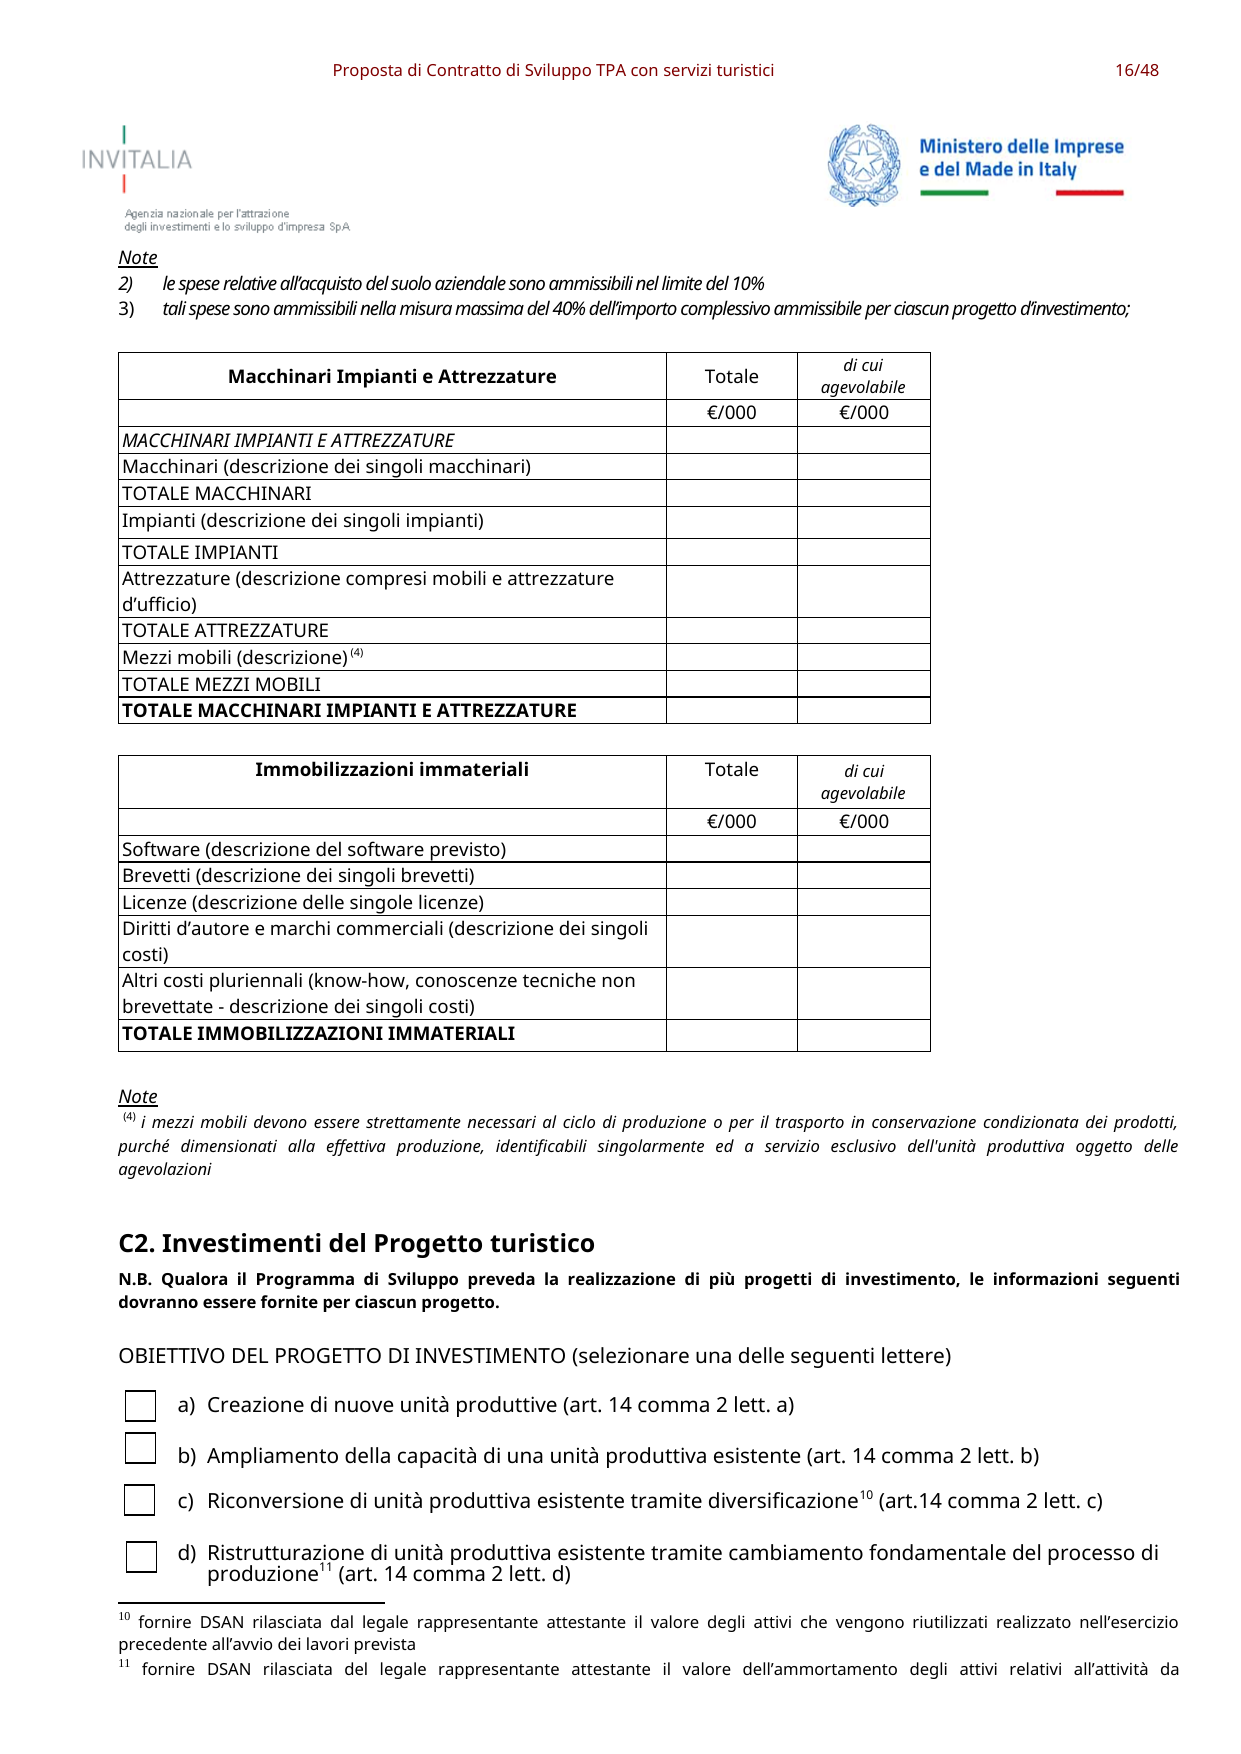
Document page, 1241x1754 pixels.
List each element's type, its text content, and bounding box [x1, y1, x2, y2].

table_cell TOTALE IMPIANTI [119, 539, 666, 565]
table_cell [798, 836, 930, 861]
table_cell [798, 889, 930, 914]
table_cell [667, 618, 797, 643]
table_cell [798, 454, 930, 479]
table_cell [667, 889, 797, 914]
table_cell Brevetti (descrizione dei singoli brevetti) [119, 863, 666, 888]
table_cell [667, 507, 797, 538]
table_cell [798, 968, 930, 1019]
table_cell [667, 644, 797, 670]
table_cell Macchinari (descrizione dei singoli macchinari) [119, 454, 666, 479]
table_cell [667, 698, 797, 723]
table_header Immobilizzazioni immateriali [119, 756, 666, 807]
table_header Totale [667, 756, 797, 807]
table_cell MACCHINARI IMPIANTI E ATTREZZATURE [119, 427, 666, 453]
table_header Totale [667, 353, 797, 399]
table_cell [667, 454, 797, 479]
table_cell Mezzi mobili (descrizione) (4) [119, 644, 666, 670]
table_cell Software (descrizione del software previsto) [119, 836, 666, 861]
table_cell Impianti (descrizione dei singoli impianti) [119, 507, 666, 538]
table_cell [667, 916, 797, 967]
table_cell €/000 [667, 400, 797, 426]
table_cell [798, 566, 930, 617]
table_cell [798, 644, 930, 670]
table_cell [798, 539, 930, 565]
text Note [118, 1083, 1181, 1109]
table_cell TOTALE MACCHINARI IMPIANTI E ATTREZZATURE [119, 698, 666, 723]
text Note [118, 244, 1181, 270]
table_cell Attrezzature (descrizione compresi mobili e attrezzature d’ufficio) [119, 566, 666, 617]
table_cell €/000 [667, 809, 797, 835]
text OBIETTIVO DEL PROGETTO DI INVESTIMENTO (selezionare una delle seguenti lettere) [118, 1342, 1181, 1370]
text N.B. Qualora il Programma di Sviluppo preveda la realizzazione di più progetti di investimento, le informazioni seguenti dovranno essere fornite per ciascun progetto. [118, 1268, 1181, 1313]
list Ristrutturazione di unità produttiva esistente tramite cambiamento fondamentale del processo di produzione (art. 14 comma 2 lett. d) [177, 1542, 1181, 1587]
table_cell [798, 863, 930, 888]
list tali spese sono ammissibili nella misura massima del 40% dell’importo complessivo ammissibile per ciascun progetto d’investimento; [118, 295, 1181, 321]
table_header Macchinari Impianti e Attrezzature [119, 353, 666, 399]
table_cell [667, 671, 797, 696]
table_cell [798, 698, 930, 723]
table_cell Licenze (descrizione delle singole licenze) [119, 889, 666, 914]
picture [822, 121, 1134, 206]
table_header di cui agevolabile [798, 756, 930, 807]
table_cell [798, 618, 930, 643]
list Riconversione di unità produttiva esistente tramite diversificazione (art.14 comma 2 lett. c) [177, 1491, 1181, 1513]
table_cell [667, 480, 797, 506]
table_cell TOTALE MACCHINARI [119, 480, 666, 506]
list Ampliamento della capacità di una unità produttiva esistente (art. 14 comma 2 lett. b) [177, 1445, 1181, 1468]
table_cell [667, 1020, 797, 1051]
table_cell [667, 836, 797, 861]
table_cell [119, 400, 666, 426]
table_cell [798, 916, 930, 967]
table_cell [798, 507, 930, 538]
table_cell [798, 427, 930, 453]
table_cell Diritti d’autore e marchi commerciali (descrizione dei singoli costi) [119, 916, 666, 967]
table_header di cui agevolabile [798, 353, 930, 399]
table_cell [667, 427, 797, 453]
table_cell [667, 968, 797, 1019]
text (4) i mezzi mobili devono essere strettamente necessari al ciclo di produzione o per il trasporto in conservazione condizionata dei prodotti, purché dimensionati alla effettiva produzione, identificabili singolarmente ed a servizio esclusivo dell'unità produttiva oggetto delle agevolazioni [118, 1109, 1181, 1180]
table_cell [798, 671, 930, 696]
table_cell TOTALE IMMOBILIZZAZIONI IMMATERIALI [119, 1020, 666, 1051]
table_cell [798, 480, 930, 506]
table_cell Altri costi pluriennali (know-how, conoscenze tecniche non brevettate - descrizione dei singoli costi) [119, 968, 666, 1019]
table_cell TOTALE MEZZI MOBILI [119, 671, 666, 696]
list le spese relative all’acquisto del suolo aziendale sono ammissibili nel limite del 10% [118, 270, 1181, 295]
picture [59, 104, 362, 245]
list Creazione di nuove unità produttive (art. 14 comma 2 lett. a) [177, 1394, 1181, 1417]
subtitle C2. Investimenti del Progetto turistico [118, 1225, 1181, 1259]
table_cell [667, 566, 797, 617]
table_cell €/000 [798, 400, 930, 426]
table_cell [119, 809, 666, 835]
table_cell TOTALE ATTREZZATURE [119, 618, 666, 643]
table_cell [798, 1020, 930, 1051]
table_cell [667, 539, 797, 565]
table_cell €/000 [798, 809, 930, 835]
table_cell [667, 863, 797, 888]
